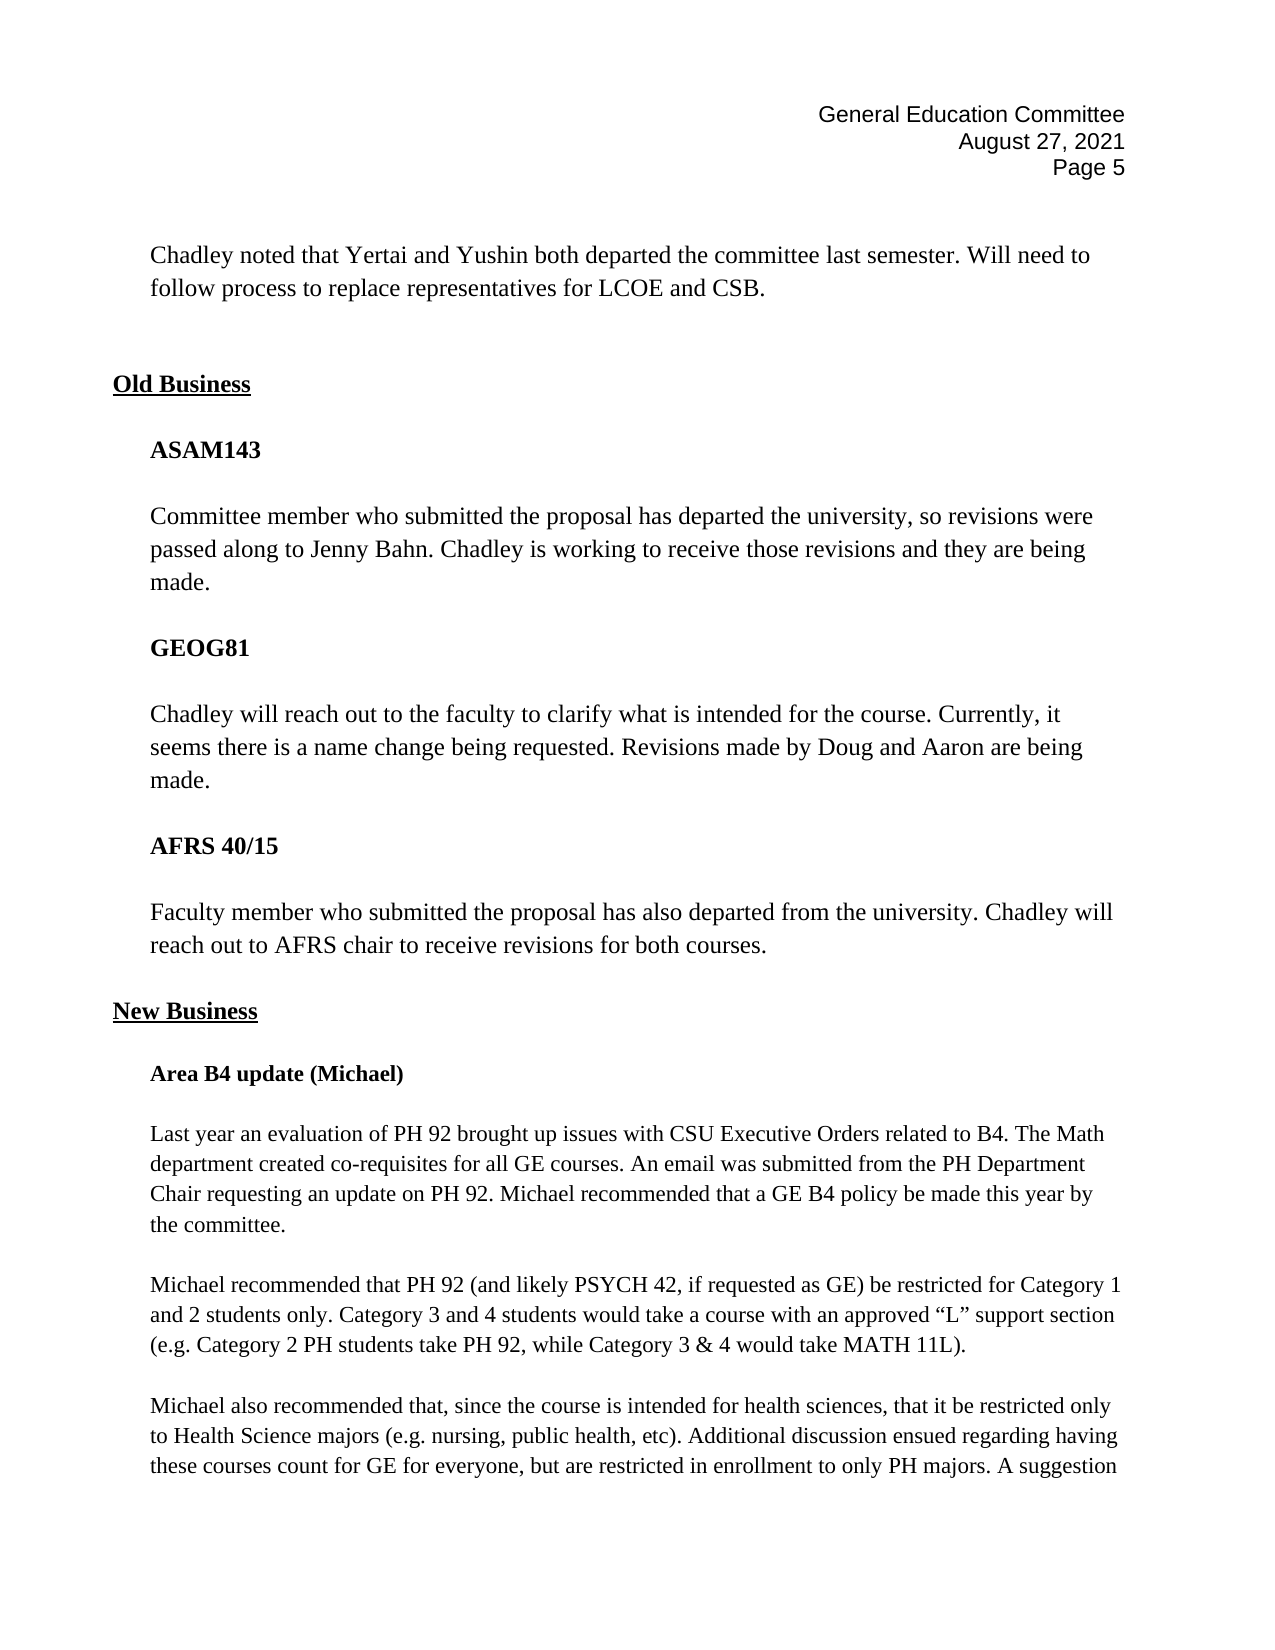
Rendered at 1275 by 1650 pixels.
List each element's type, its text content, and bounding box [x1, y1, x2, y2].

text GEOG81 [150, 633, 1125, 662]
text Michael recommended that PH 92 (and likely PSYCH 42, if requested as GE) be restricted for Category 1 and 2 students only. Category 3 and 4 students would take a course with an approved “L” support section (e.g. Category 2 PH students take PH 92, while Category 3 & 4 would take MATH 11L). [150, 1271, 1125, 1358]
text Area B4 update (Michael) [150, 1060, 1125, 1086]
text Old Business [112, 369, 1125, 398]
text Chadley will reach out to the faculty to clarify what is intended for the course. Currently, it seems there is a name change being requested. Revisions made by Doug and Aaron are being made. [150, 699, 1125, 794]
text AFRS 40/15 [150, 831, 1125, 860]
text Faculty member who submitted the proposal has also departed from the university. Chadley will reach out to AFRS chair to receive revisions for both courses. [150, 897, 1125, 959]
text ASAM143 [150, 435, 1125, 464]
text Last year an evaluation of PH 92 brought up issues with CSU Executive Orders related to B4. The Math department created co-requisites for all GE courses. An email was submitted from the PH Department Chair requesting an update on PH 92. Michael recommended that a GE B4 policy be made this year by the committee. [150, 1120, 1125, 1237]
text Committee member who submitted the proposal has departed the university, so revisions were passed along to Jenny Bahn. Chadley is working to receive those revisions and they are being made. [150, 501, 1125, 596]
text Chadley noted that Yertai and Yushin both departed the committee last semester. Will need to follow process to replace representatives for LCOE and CSB. [150, 240, 1125, 302]
text New Business [112, 996, 1125, 1025]
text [150, 1392, 1125, 1479]
